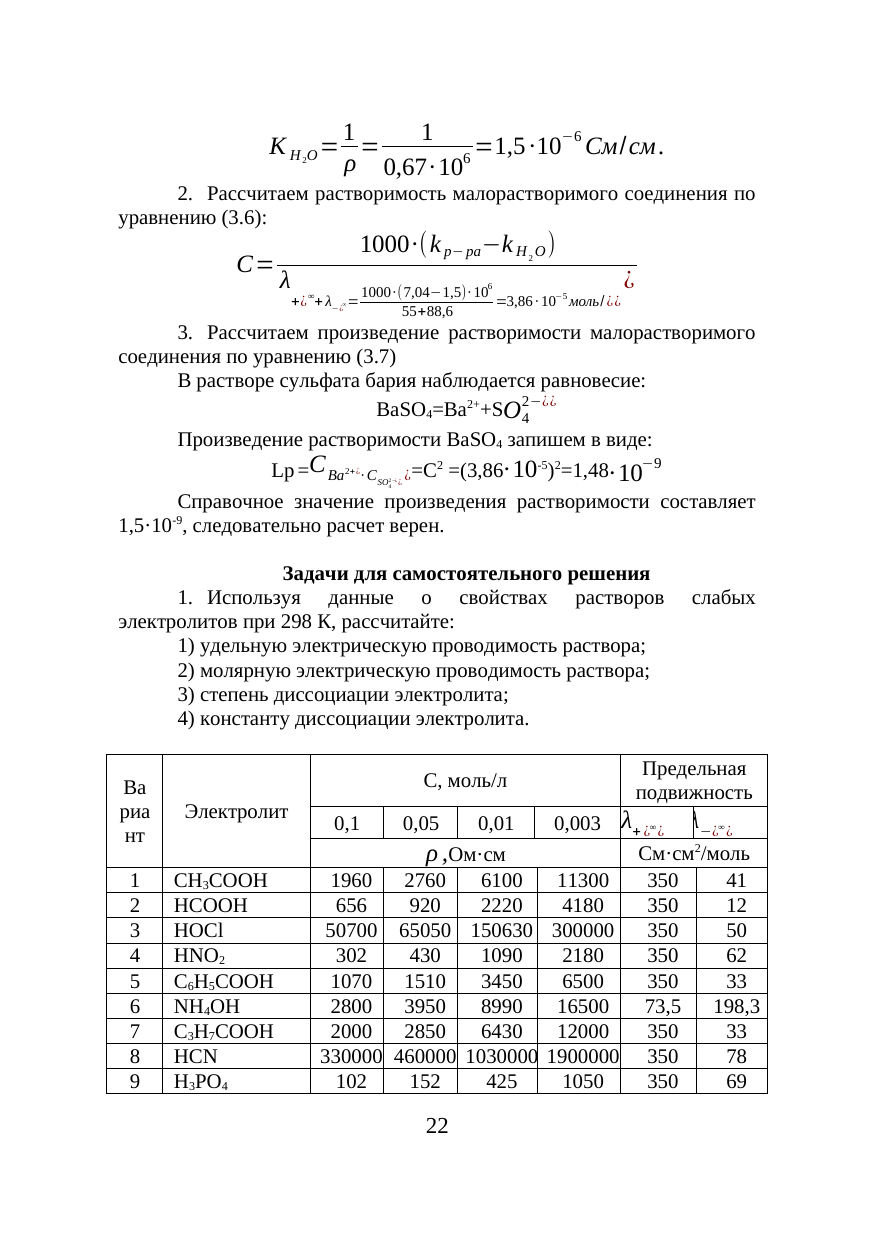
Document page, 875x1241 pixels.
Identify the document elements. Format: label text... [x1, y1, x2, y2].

table_cell 73,5 [621, 994, 696, 1018]
table_cell 0,003 [535, 807, 620, 838]
table_cell 920 [384, 893, 457, 917]
table_cell 33 [697, 1019, 767, 1043]
table_cell 0,01 [458, 807, 534, 838]
table_cell C6H5COOH [163, 969, 310, 993]
table_cell HNO2 [163, 944, 310, 967]
text 3) степень диссоциации электролита; [118, 682, 756, 706]
table_cell 2000 [311, 1019, 383, 1043]
list Используя данные о свойствах растворов слабых электролитов при 298 К, рассчитайте: [118, 585, 756, 633]
table_cell 8990 [458, 994, 537, 1018]
text Справочное значение произведения растворимости составляет 1,5·10-9, следовательно расчет верен. [118, 489, 756, 537]
text 1) удельную электрическую проводимость раствора; [118, 633, 756, 657]
table_cell 425 [458, 1069, 537, 1093]
table_cell 1960 [311, 868, 383, 892]
table_cell CH3COOH [163, 868, 310, 892]
table_cell 11300 [538, 868, 620, 892]
table_cell 65050 [384, 918, 457, 942]
table_cell 4180 [538, 893, 620, 917]
table_header C, моль/л [311, 755, 620, 806]
table_cell 1510 [384, 969, 457, 993]
table_cell 6430 [458, 1019, 537, 1043]
table_cell 1050 [538, 1069, 620, 1093]
table_cell 9 [107, 1069, 162, 1093]
table_cell 16500 [538, 994, 620, 1018]
table_cell 656 [311, 893, 383, 917]
table_cell 78 [697, 1044, 767, 1068]
table_cell 1030000 [458, 1044, 537, 1068]
table_cell 430 [384, 944, 457, 967]
table_cell 4 [107, 944, 162, 967]
table_cell C3H7COOH [163, 1019, 310, 1043]
table_cell 12000 [538, 1019, 620, 1043]
table_cell 1070 [311, 969, 383, 993]
table_cell 2800 [311, 994, 383, 1018]
table_cell 5 [107, 969, 162, 993]
table_cell 0,1 [311, 807, 383, 838]
text В растворе сульфата бария наблюдается равновесие: [118, 368, 756, 392]
table_cell HOCl [163, 918, 310, 942]
table_cell 7 [107, 1019, 162, 1043]
table_cell 2850 [384, 1019, 457, 1043]
text 2) молярную электрическую проводимость раствора; [118, 657, 756, 682]
table_cell 300000 [538, 918, 620, 942]
list Рассчитаем растворимость малорастворимого соединения по уравнению (3.6): [118, 181, 756, 229]
table_cell 2220 [458, 893, 537, 917]
table_cell 350 [621, 918, 696, 942]
table_cell [694, 807, 767, 838]
table_cell 460000 [384, 1044, 457, 1068]
text 4) константу диссоциации электролита. [118, 706, 756, 730]
table_cell 350 [621, 969, 696, 993]
table_cell 50 [697, 918, 767, 942]
table_cell Ом·см [311, 839, 620, 867]
table_cell 50700 [311, 918, 383, 942]
text Произведение растворимости BaSO4 запишем в виде: [118, 427, 756, 451]
text Lp ==C2 =(3,86-5)2=1,48 [118, 451, 756, 489]
table_cell 1900000 [538, 1044, 620, 1068]
table_cell 1 [107, 868, 162, 892]
text Задачи для самостоятельного решения [118, 561, 756, 585]
table_cell 198,3 [697, 994, 767, 1018]
table_cell 3 [107, 918, 162, 942]
table_cell 152 [384, 1069, 457, 1093]
table_cell См·см2/моль [621, 839, 767, 867]
table_cell 8 [107, 1044, 162, 1068]
table_header Предельная подвижность [621, 755, 767, 806]
table_header Вариант [107, 755, 162, 867]
table_cell 350 [621, 893, 696, 917]
table_cell 41 [697, 868, 767, 892]
table_cell 3950 [384, 994, 457, 1018]
table_cell HCOOH [163, 893, 310, 917]
table_cell H3PO4 [163, 1069, 310, 1093]
table_cell 69 [697, 1069, 767, 1093]
table_cell 6100 [458, 868, 537, 892]
table_cell 2 [107, 893, 162, 917]
table_cell 350 [621, 1019, 696, 1043]
table_cell 150630 [458, 918, 537, 942]
table_header Электролит [163, 755, 310, 867]
table_cell 0,05 [384, 807, 457, 838]
table_cell 6500 [538, 969, 620, 993]
table_cell 6 [107, 994, 162, 1018]
table_cell HCN [163, 1044, 310, 1068]
table_cell 62 [697, 944, 767, 967]
table_cell 330000 [311, 1044, 383, 1068]
table_cell 2760 [384, 868, 457, 892]
table_cell [621, 807, 693, 838]
table_cell 350 [621, 944, 696, 967]
table_cell 350 [621, 868, 696, 892]
table_cell 3450 [458, 969, 537, 993]
table_cell 302 [311, 944, 383, 967]
list Рассчитаем произведение растворимости малорастворимого соединения по уравнению (3.7) [118, 320, 756, 368]
table_cell 2180 [538, 944, 620, 967]
table_cell 350 [621, 1044, 696, 1068]
table_cell 350 [621, 1069, 696, 1093]
text BaSO4=Ba2++S [118, 392, 756, 427]
table_cell 12 [697, 893, 767, 917]
table_cell 33 [697, 969, 767, 993]
table_cell 102 [311, 1069, 383, 1093]
table_cell NH4OH [163, 994, 310, 1018]
table_cell 1090 [458, 944, 537, 967]
